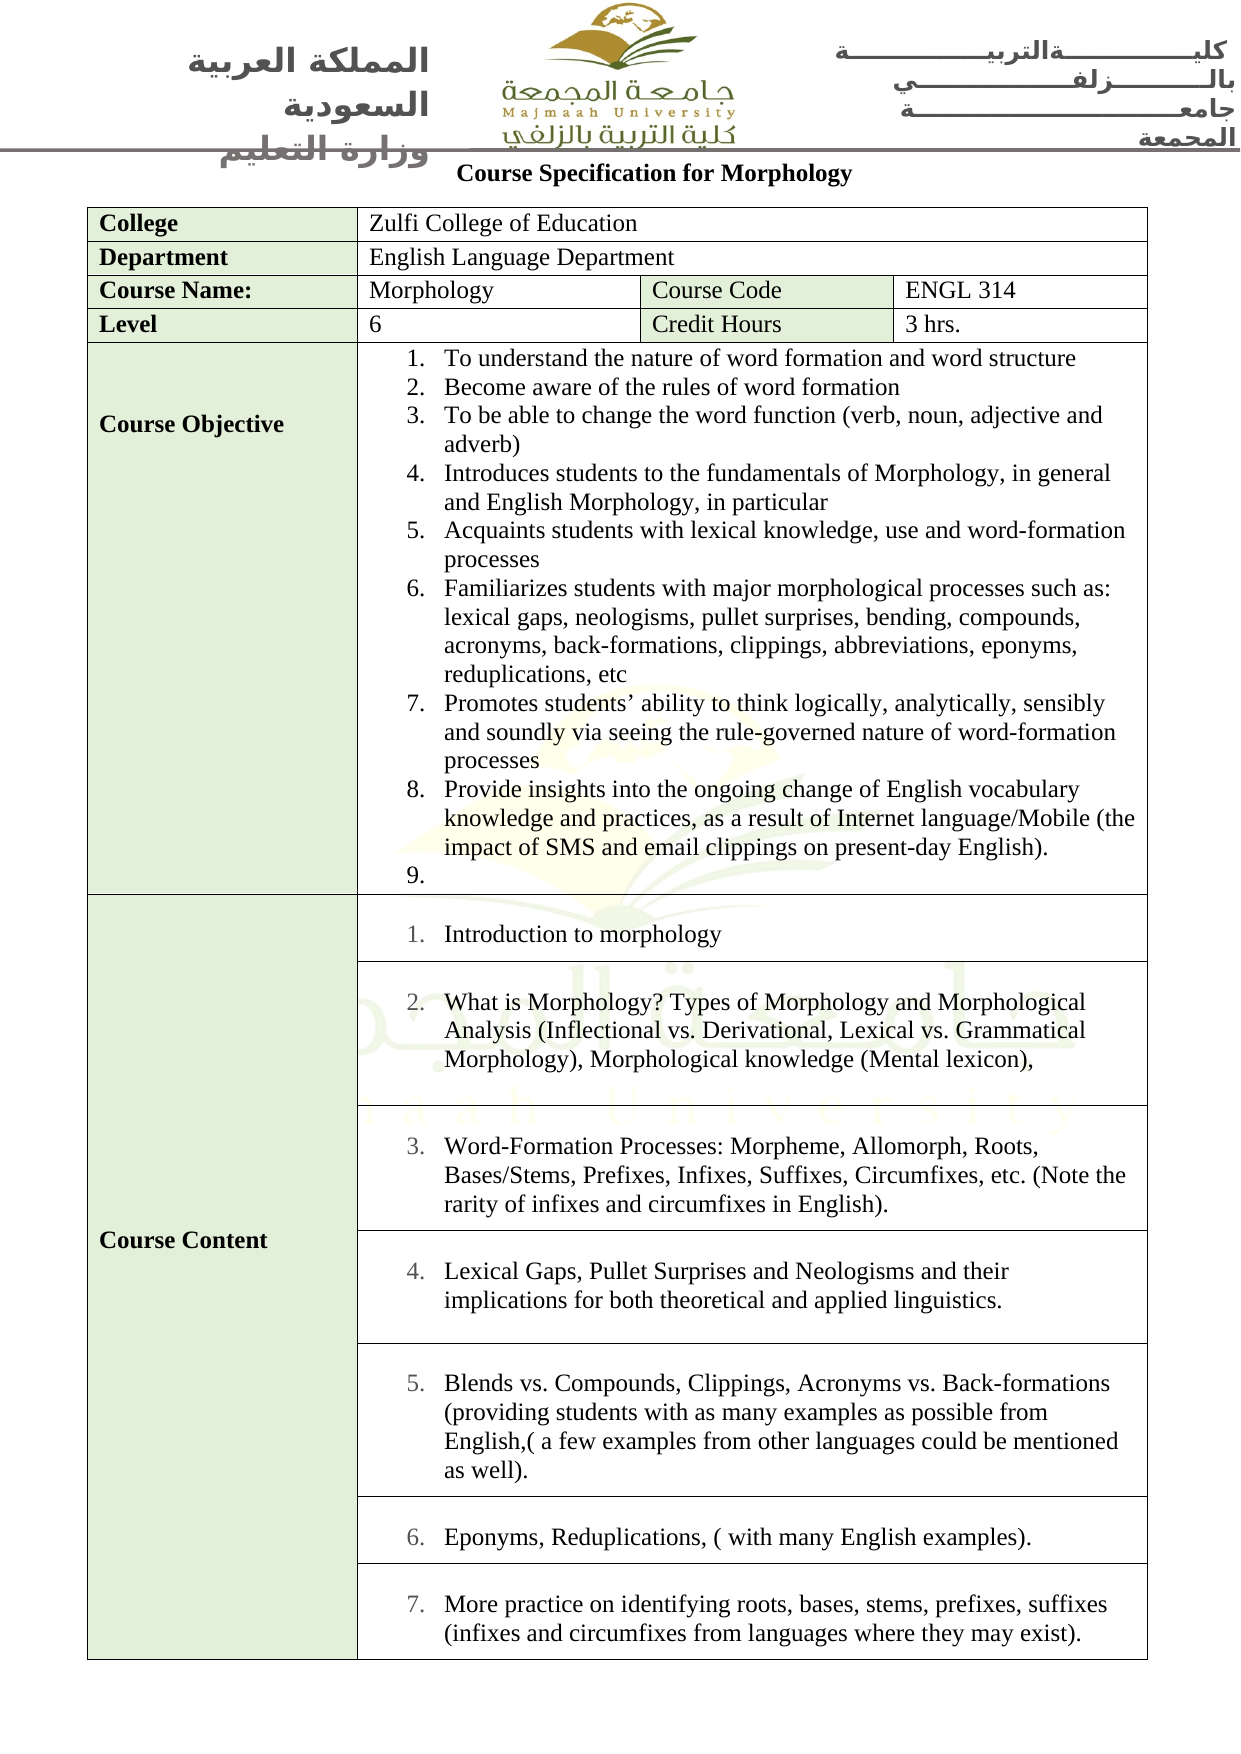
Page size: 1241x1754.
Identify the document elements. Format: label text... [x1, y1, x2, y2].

table_cell Introduction to morphology [358, 895, 1147, 961]
table_cell Course Name: [88, 276, 357, 308]
table_header College [88, 208, 357, 241]
table_header Zulfi College of Education [358, 208, 1147, 241]
table_cell 6 [358, 309, 640, 342]
table_cell Course Content [88, 895, 357, 1659]
table_cell Lexical Gaps, Pullet Surprises and Neologisms and their implications for both theoretical and applied linguistics. [358, 1231, 1147, 1342]
table_cell What is Morphology? Types of Morphology and Morphological Analysis (Inflectional vs. Derivational, Lexical vs. Grammatical Morphology), Morphological knowledge (Mental lexicon), [358, 962, 1147, 1105]
table_cell Department [88, 242, 357, 274]
table_cell Blends vs. Compounds, Clippings, Acronyms vs. Back-formations (providing students with as many examples as possible from English,( a few examples from other languages could be mentioned as well). [358, 1344, 1147, 1496]
table_cell To understand the nature of word formation and word structure Become aware of the rules of word formation To be able to change the word function (verb, noun, adjective and adverb) Introduces students to the fundamentals of Morphology, in general and English Morphology, in particular Acquaints students with lexical knowledge, use and word-formation processes Familiarizes students with major morphological processes such as: lexical gaps, neologisms, pullet surprises, bending, compounds, acronyms, back-formations, clippings, abbreviations, eponyms, reduplications, etc Promotes students’ ability to think logically, analytically, sensibly and soundly via seeing the rule-governed nature of word-formation processes Provide insights into the ongoing change of English vocabulary knowledge and practices, as a result of Internet language/Mobile (the impact of SMS and email clippings on present-day English). [358, 343, 1147, 893]
picture [482, 0, 754, 148]
table_cell English Language Department [358, 242, 1147, 274]
table_cell More practice on identifying roots, bases, stems, prefixes, suffixes (infixes and circumfixes from languages where they may exist). [358, 1564, 1147, 1659]
table_cell Morphology [358, 276, 640, 308]
table_cell Level [88, 309, 357, 342]
table_cell Course Code [641, 276, 893, 308]
table_cell 3 hrs. [894, 309, 1147, 342]
text Course Specification for Morphology [118, 152, 1122, 186]
table_cell Credit Hours [641, 309, 893, 342]
table_cell Word-Formation Processes: Morpheme, Allomorph, Roots, Bases/Stems, Prefixes, Infixes, Suffixes, Circumfixes, etc. (Note the rarity of infixes and circumfixes in English). [358, 1106, 1147, 1230]
table_cell Eponyms, Reduplications, ( with many English examples). [358, 1497, 1147, 1563]
table_cell ENGL 314 [894, 276, 1147, 308]
table_cell Course Objective [88, 343, 357, 893]
